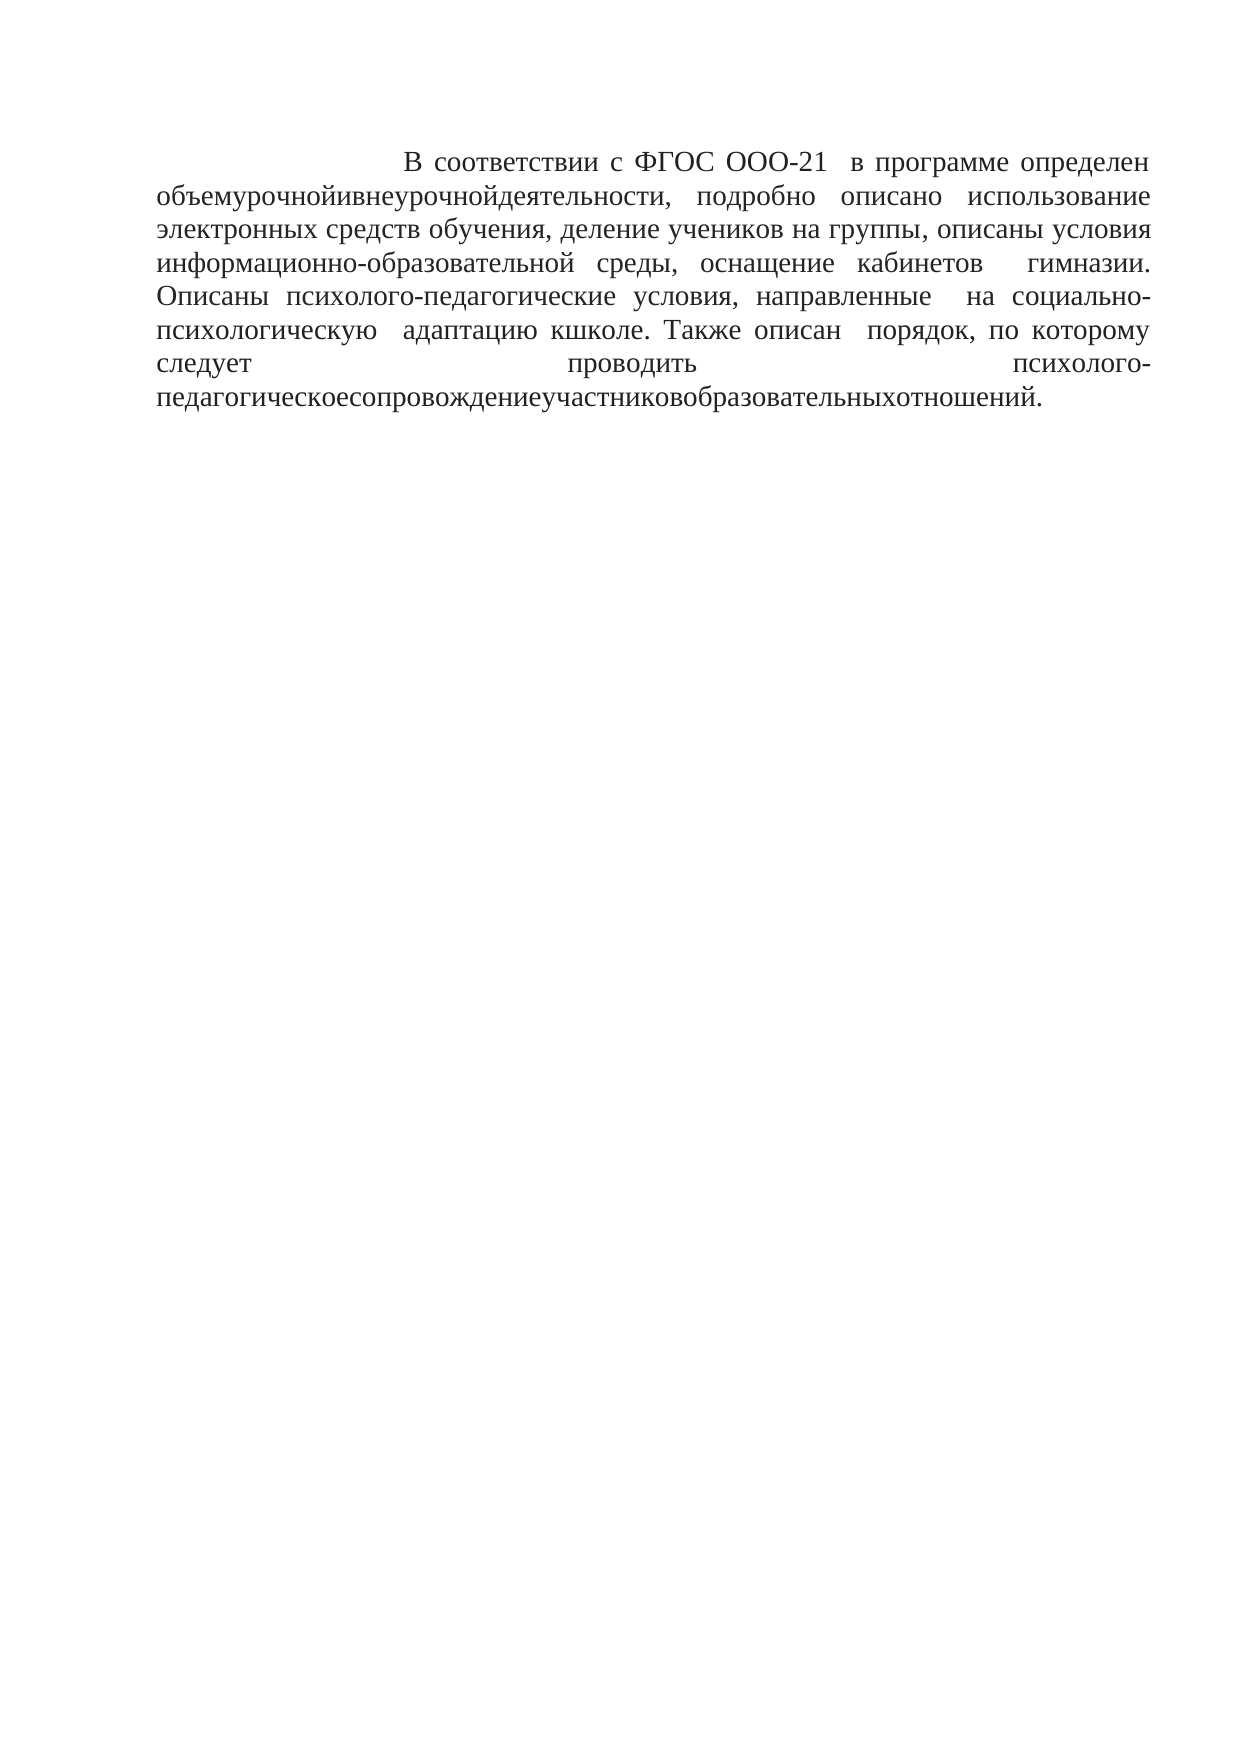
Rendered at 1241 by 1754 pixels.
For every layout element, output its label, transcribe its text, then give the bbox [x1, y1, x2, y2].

text В соответствии с ФГОС ООО-21 в программе определен объемурочнойивнеурочнойдеятельности, подробно описано использование электронных средств обучения, деление учеников на группы, описаны условия информационно-образовательной среды, оснащение кабинетов гимназии. Описаны психолого-педагогические условия, направленные на социально-психологическую адаптацию кшколе. Также описан порядок, по которому следует проводить психолого-педагогическоесопровождениеучастниковобразовательныхотношений. [156, 144, 1151, 412]
